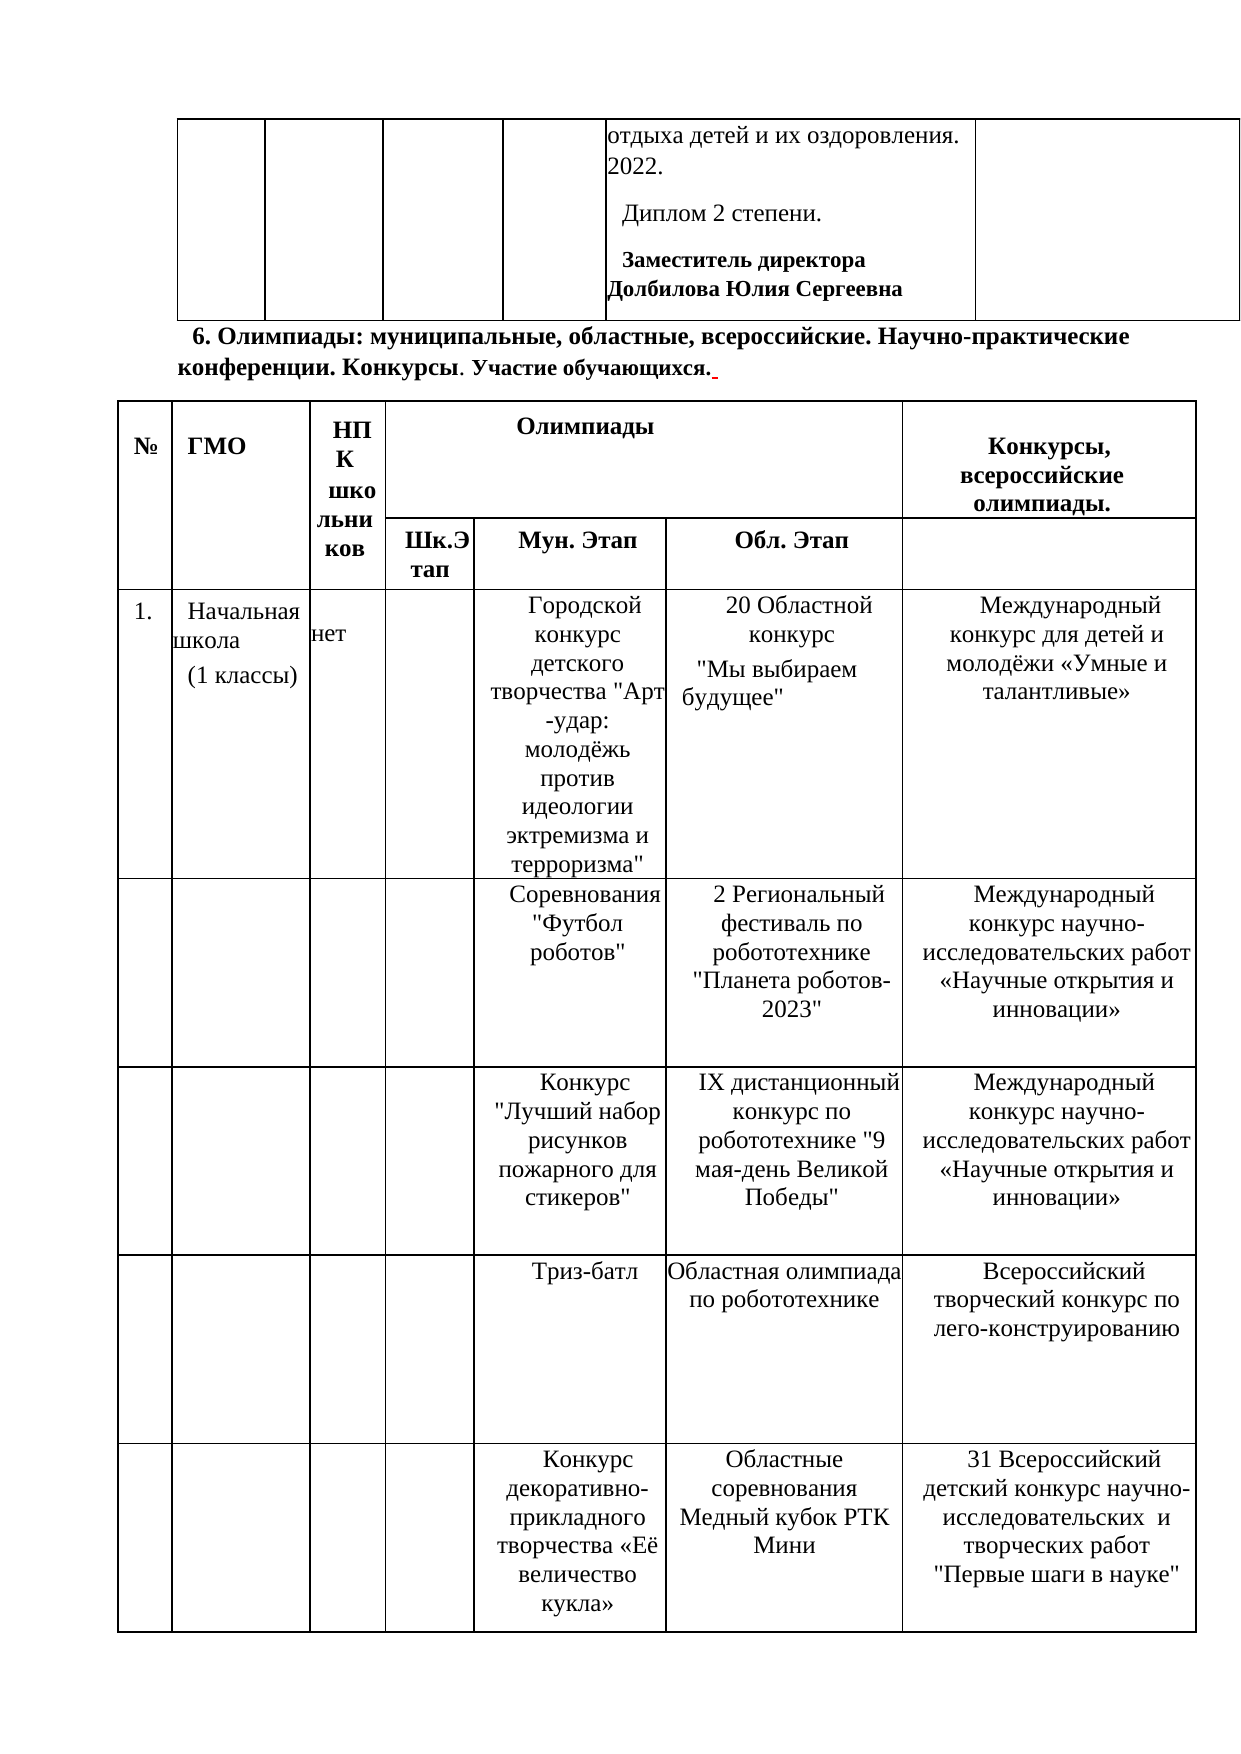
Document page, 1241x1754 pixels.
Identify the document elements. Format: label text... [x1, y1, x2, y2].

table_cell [607, 120, 975, 320]
table_cell [173, 879, 309, 1066]
table_header НПК школьников [311, 402, 385, 588]
table_cell Мун. Этап [475, 519, 665, 588]
table_cell [311, 879, 385, 1066]
text 6. Олимпиады: муниципальные, областные, всероссийские. Научно-практические конференции. Конкурсы. Участие обучающихся. [177, 321, 1152, 381]
table_cell [386, 1068, 473, 1254]
table_cell [173, 1256, 309, 1443]
table_cell 31 Всероссийский детский конкурс научно-исследовательских и творческих работ "Первые шаги в науке" [903, 1444, 1195, 1631]
table_cell 1. [119, 590, 171, 878]
table_cell [386, 1256, 473, 1443]
table_cell Начальная школа (1 классы) [173, 590, 309, 878]
table_cell [119, 1256, 171, 1443]
table_cell [386, 590, 473, 878]
table_header ГМО [173, 402, 309, 588]
table_cell [976, 120, 1239, 320]
table_cell Конкурс "Лучший набор рисунков пожарного для стикеров" [475, 1068, 665, 1254]
table_cell [266, 120, 382, 320]
table_cell [384, 120, 502, 320]
table_cell Международный конкурс научно-исследовательских работ «Научные открытия и инновации» [903, 879, 1195, 1066]
table_cell Областная олимпиада по робототехнике [667, 1256, 902, 1443]
table_cell Триз-батл [475, 1256, 665, 1443]
table_cell Шк.Этап [386, 519, 473, 588]
table_cell 20 Областной конкурс "Мы выбираем будущее" [667, 590, 902, 878]
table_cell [475, 1444, 665, 1631]
table_cell [903, 519, 1195, 588]
table_cell [173, 1068, 309, 1254]
table_cell [311, 1444, 385, 1631]
table_cell 2 Региональный фестиваль по робототехнике "Планета роботов-2023" [667, 879, 902, 1066]
table_cell [178, 120, 264, 320]
table_cell Областные соревнования Медный кубок РТК Мини [667, 1444, 902, 1631]
table_header № [119, 402, 171, 588]
table_cell [386, 879, 473, 1066]
table_cell [311, 1068, 385, 1254]
table_header Конкурсы, всероссийские олимпиады. [903, 402, 1195, 517]
table_cell Соревнования "Футбол роботов" [475, 879, 665, 1066]
table_cell [504, 120, 605, 320]
table_cell IX дистанционный конкурс по робототехнике "9 мая-день Великой Победы" [667, 1068, 902, 1254]
table_cell Обл. Этап [667, 519, 902, 588]
table_cell [119, 879, 171, 1066]
table_cell [386, 1444, 473, 1631]
table_cell [119, 1444, 171, 1631]
table_cell [173, 1444, 309, 1631]
table_cell Международный конкурс для детей и молодёжи «Умные и талантливые» [903, 590, 1195, 878]
table_cell [119, 1068, 171, 1254]
table_cell [311, 1256, 385, 1443]
table_cell Международный конкурс научно-исследовательских работ «Научные открытия и инновации» [903, 1068, 1195, 1254]
table_cell Городской конкурс детского творчества "Арт -удар: молодёжь против идеологии эктремизма и терроризма" [475, 590, 665, 878]
table_cell Всероссийский творческий конкурс по лего-конструированию [903, 1256, 1195, 1443]
table_cell нет [311, 590, 385, 878]
table_header Олимпиады [386, 402, 902, 517]
